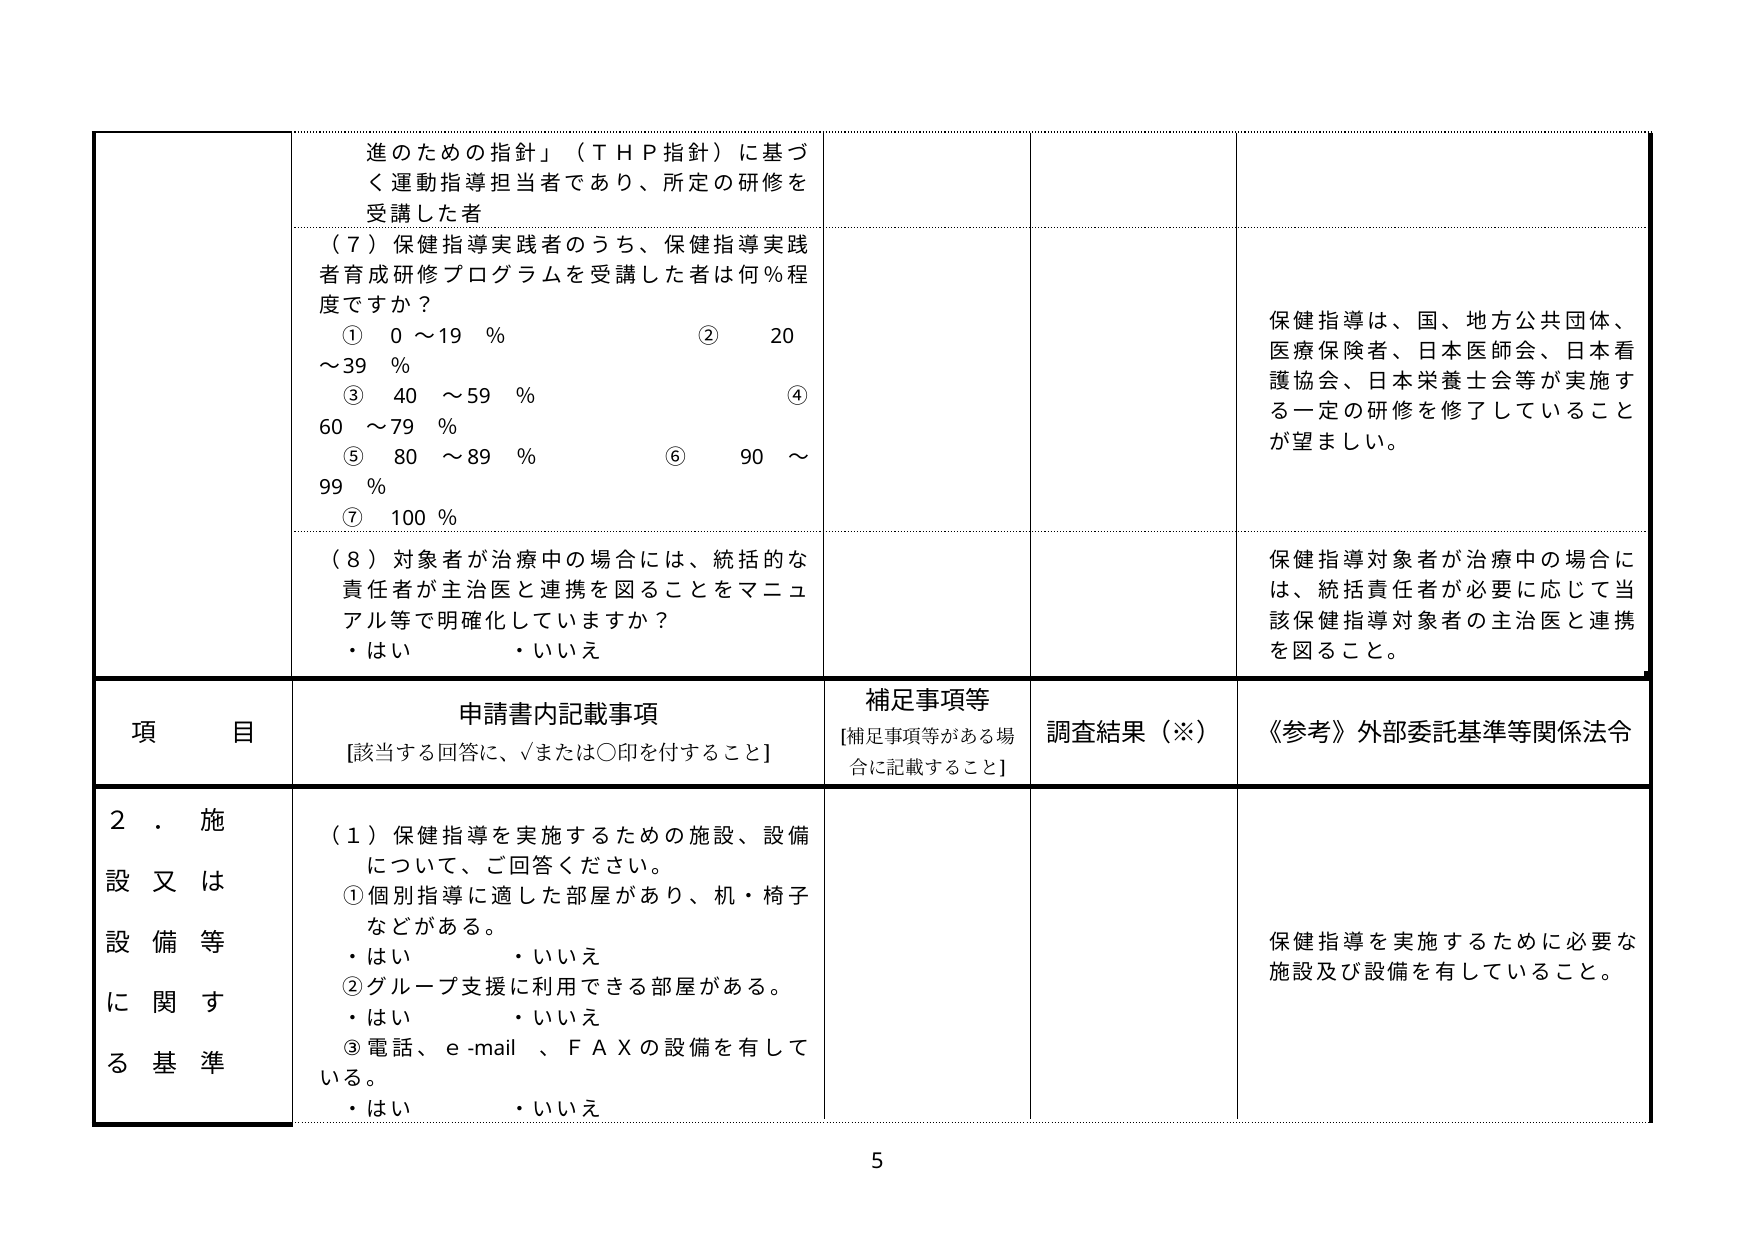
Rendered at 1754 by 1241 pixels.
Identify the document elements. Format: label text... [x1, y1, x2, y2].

table_cell 補足事項等 [補足事項等がある場合に記載すること] [825, 681, 1030, 784]
table_cell [824, 531, 1030, 676]
table_cell （８）対象者が治療中の場合には、統括的な責任者が主治医と連携を図ることをマニュアル等で明確化していますか？ ・はい ・いいえ [292, 531, 823, 676]
table_cell [1031, 227, 1236, 531]
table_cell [1237, 131, 1648, 227]
table_cell 調査結果（※） [1031, 681, 1237, 784]
table_cell [1031, 789, 1237, 1122]
table_cell 項 目 [96, 681, 292, 784]
table_cell [824, 789, 1031, 1122]
table_cell [824, 227, 1030, 531]
table_cell [824, 131, 1030, 227]
table_cell [1030, 131, 1236, 227]
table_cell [293, 789, 824, 1122]
table_cell [1031, 531, 1236, 676]
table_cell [1238, 789, 1649, 1122]
table_cell （７）保健指導実践者のうち、保健指導実践者育成研修プログラムを受講した者は何％程度ですか？ ① 0～19％ ② 20～39％ ③ 40～59％ ④ 60～79％ ⑤ 80～89％ ⑥ 90～99％ ⑦ 100％ [292, 227, 823, 531]
table_cell 《参考》外部委託基準等関係法令 [1238, 681, 1649, 784]
table_cell 申請書内記載事項 [該当する回答に、✓または○印を付すること] [293, 681, 824, 784]
table_cell ２．施設又は設備等に関する基準 [96, 789, 292, 1122]
table_cell 保健指導対象者が治療中の場合には、統括責任者が必要に応じて当該保健指導対象者の主治医と連携を図ること。 [1237, 531, 1648, 676]
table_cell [292, 131, 823, 227]
table_cell 保健指導は、国、地方公共団体、医療保険者、日本医師会、日本看護協会、日本栄養士会等が実施する一定の研修を修了していることが望ましい。 [1237, 227, 1648, 531]
